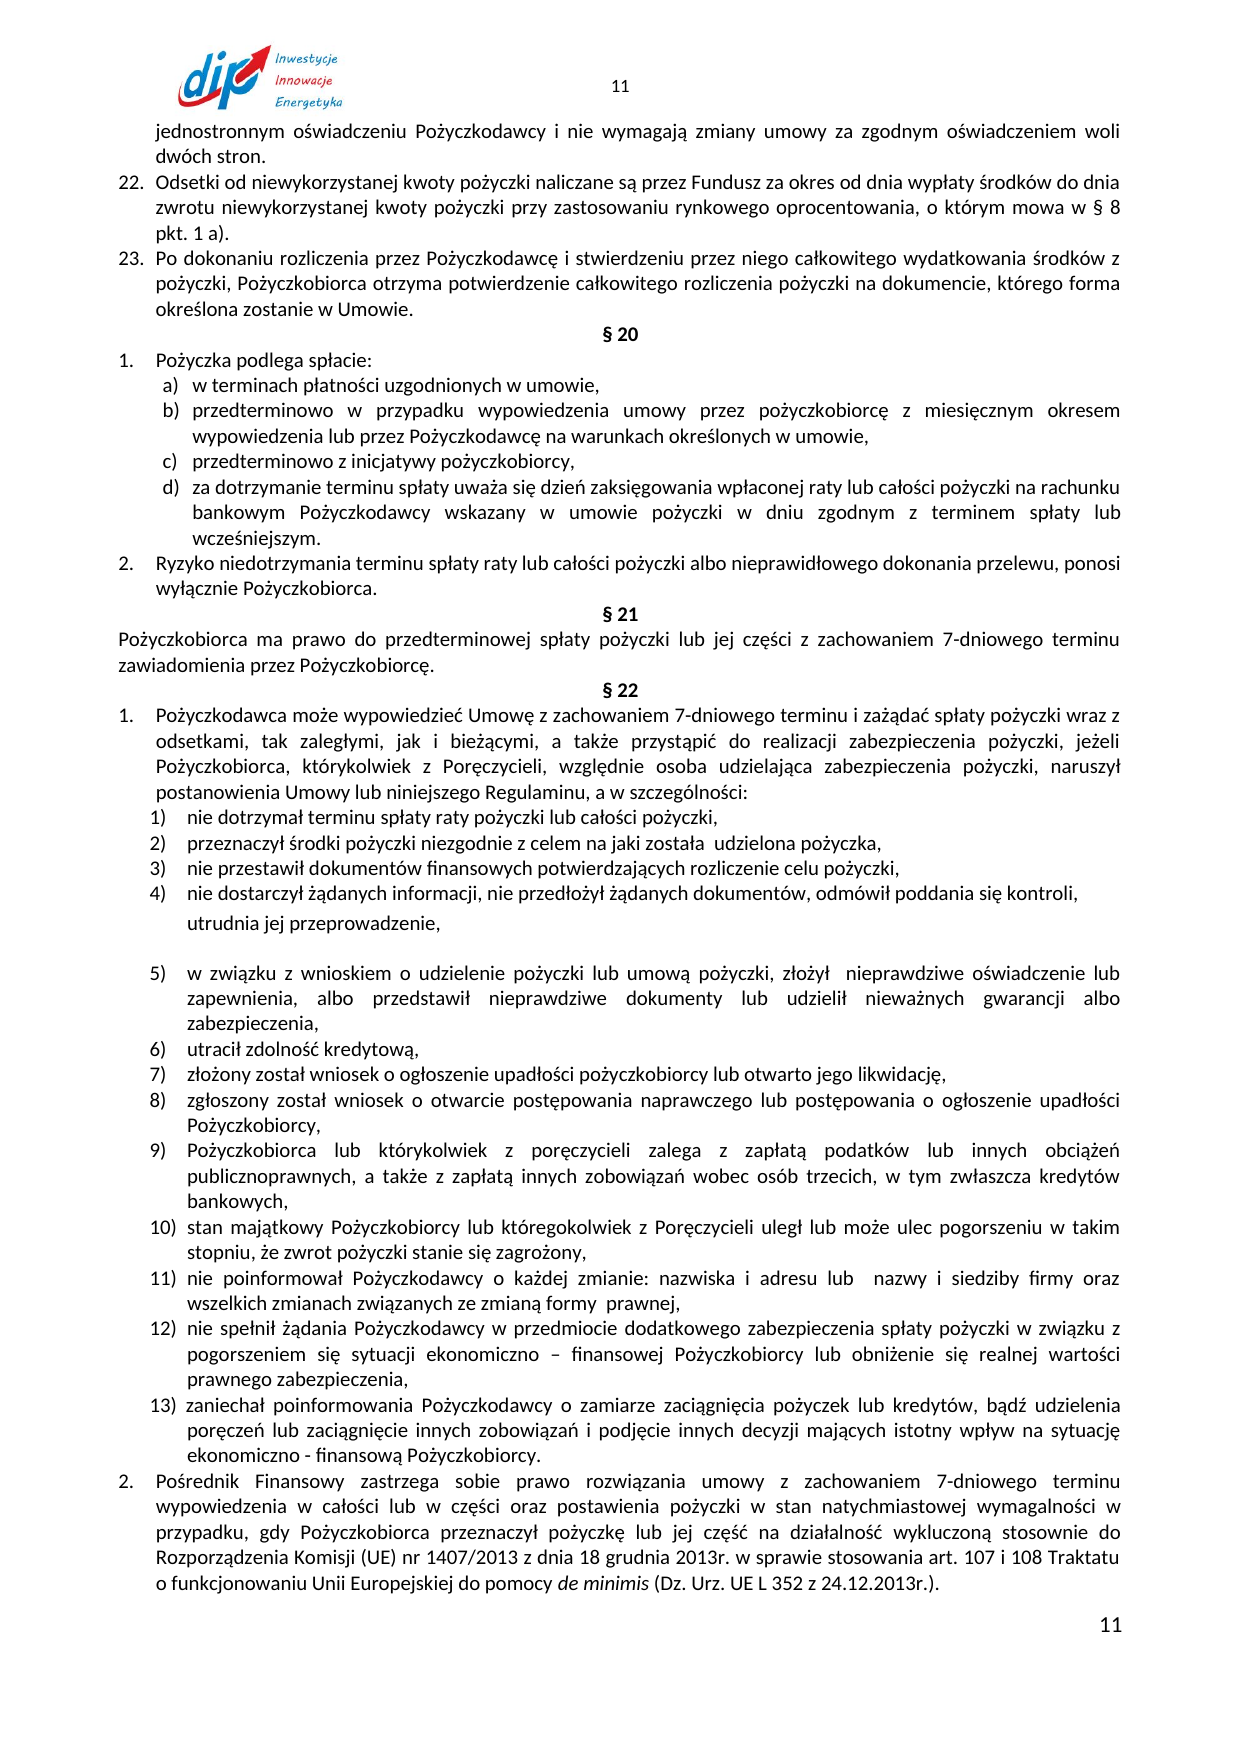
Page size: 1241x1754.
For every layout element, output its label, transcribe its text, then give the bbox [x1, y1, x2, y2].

list nie przestawił dokumentów finansowych potwierdzających rozliczenie celu pożyczki, [149, 855, 1122, 881]
list w związku z wnioskiem o udzielenie pożyczki lub umową pożyczki, złożył nieprawdziwe oświadczenie lub zapewnienia, albo przedstawił nieprawdziwe dokumenty lub udzielił nieważnych gwarancji albo zabezpieczenia, [149, 960, 1122, 1036]
list nie spełnił żądania Pożyczkodawcy w przedmiocie dodatkowego zabezpieczenia spłaty pożyczki w związku z pogorszeniem się sytuacji ekonomiczno – finansowej Pożyczkobiorcy lub obniżenie się realnej wartości prawnego zabezpieczenia, [149, 1316, 1122, 1392]
list Pośrednik Finansowy zastrzega sobie prawo rozwiązania umowy z zachowaniem 7-dniowego terminu wypowiedzenia w całości lub w części oraz postawienia pożyczki w stan natychmiastowej wymagalności w przypadku, gdy Pożyczkobiorca przeznaczył pożyczkę lub jej część na działalność wykluczoną stosownie do Rozporządzenia Komisji (UE) nr 1407/2013 z dnia 18 grudnia 2013r. w sprawie stosowania art. 107 i 108 Traktatu o funkcjonowaniu Unii Europejskiej do pomocy de minimis (Dz. Urz. UE L 352 z 24.12.2013r.). [118, 1468, 1122, 1595]
list przedterminowo w przypadku wypowiedzenia umowy przez pożyczkobiorcę z miesięcznym okresem wypowiedzenia lub przez Pożyczkodawcę na warunkach określonych w umowie, [162, 398, 1122, 448]
list Pożyczkobiorca lub którykolwiek z poręczycieli zalega z zapłatą podatków lub innych obciążeń publicznoprawnych, a także z zapłatą innych zobowiązań wobec osób trzecich, w tym zwłaszcza kredytów bankowych, [149, 1138, 1122, 1214]
text § 22 [118, 677, 1122, 703]
list Odsetki od niewykorzystanej kwoty pożyczki naliczane są przez Fundusz za okres od dnia wypłaty środków do dnia zwrotu niewykorzystanej kwoty pożyczki przy zastosowaniu rynkowego oprocentowania, o którym mowa w § 8 pkt. 1 a). [118, 169, 1122, 245]
list Ryzyko niedotrzymania terminu spłaty raty lub całości pożyczki albo nieprawidłowego dokonania przelewu, ponosi wyłącznie Pożyczkobiorca. [118, 550, 1122, 601]
list przedterminowo z inicjatywy pożyczkobiorcy, [162, 448, 1122, 474]
list za dotrzymanie terminu spłaty uważa się dzień zaksięgowania wpłaconej raty lub całości pożyczki na rachunku bankowym Pożyczkodawcy wskazany w umowie pożyczki w dniu zgodnym z terminem spłaty lub wcześniejszym. [162, 474, 1122, 550]
list w terminach płatności uzgodnionych w umowie, [162, 372, 1122, 398]
text § 21 [118, 601, 1122, 626]
list zaniechał poinformowania Pożyczkodawcy o zamiarze zaciągnięcia pożyczek lub kredytów, bądź udzielenia poręczeń lub zaciągnięcie innych zobowiązań i podjęcie innych decyzji mających istotny wpływ na sytuację ekonomiczno - finansową Pożyczkobiorcy. [149, 1392, 1122, 1468]
list Pożyczka podlega spłacie: [118, 347, 1122, 372]
list nie dostarczył żądanych informacji, nie przedłożył żądanych dokumentów, odmówił poddania się kontroli, utrudnia jej przeprowadzenie, [149, 881, 1122, 935]
list nie poinformował Pożyczkodawcy o każdej zmianie: nazwiska i adresu lub nazwy i siedziby firmy oraz wszelkich zmianach związanych ze zmianą formy prawnej, [149, 1265, 1122, 1316]
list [118, 118, 1122, 169]
list zgłoszony został wniosek o otwarcie postępowania naprawczego lub postępowania o ogłoszenie upadłości Pożyczkobiorcy, [149, 1087, 1122, 1138]
text Pożyczkobiorca ma prawo do przedterminowej spłaty pożyczki lub jej części z zachowaniem 7-dniowego terminu zawiadomienia przez Pożyczkobiorcę. [118, 626, 1122, 677]
list utracił zdolność kredytową, [149, 1036, 1122, 1061]
list złożony został wniosek o ogłoszenie upadłości pożyczkobiorcy lub otwarto jego likwidację, [149, 1061, 1122, 1087]
list stan majątkowy Pożyczkobiorcy lub któregokolwiek z Poręczycieli uległ lub może ulec pogorszeniu w takim stopniu, że zwrot pożyczki stanie się zagrożony, [149, 1214, 1122, 1265]
list Pożyczkodawca może wypowiedzieć Umowę z zachowaniem 7-dniowego terminu i zażądać spłaty pożyczki wraz z odsetkami, tak zaległymi, jak i bieżącymi, a także przystąpić do realizacji zabezpieczenia pożyczki, jeżeli Pożyczkobiorca, którykolwiek z Poręczycieli, względnie osoba udzielająca zabezpieczenia pożyczki, naruszył postanowienia Umowy lub niniejszego Regulaminu, a w szczególności: [118, 703, 1122, 804]
list nie dotrzymał terminu spłaty raty pożyczki lub całości pożyczki, [149, 804, 1122, 830]
list Po dokonaniu rozliczenia przez Pożyczkodawcę i stwierdzeniu przez niego całkowitego wydatkowania środków z pożyczki, Pożyczkobiorca otrzyma potwierdzenie całkowitego rozliczenia pożyczki na dokumencie, którego forma określona zostanie w Umowie. [118, 245, 1122, 321]
picture [165, 36, 355, 118]
list przeznaczył środki pożyczki niezgodnie z celem na jaki została udzielona pożyczka, [149, 830, 1122, 855]
text § 20 [118, 321, 1122, 347]
